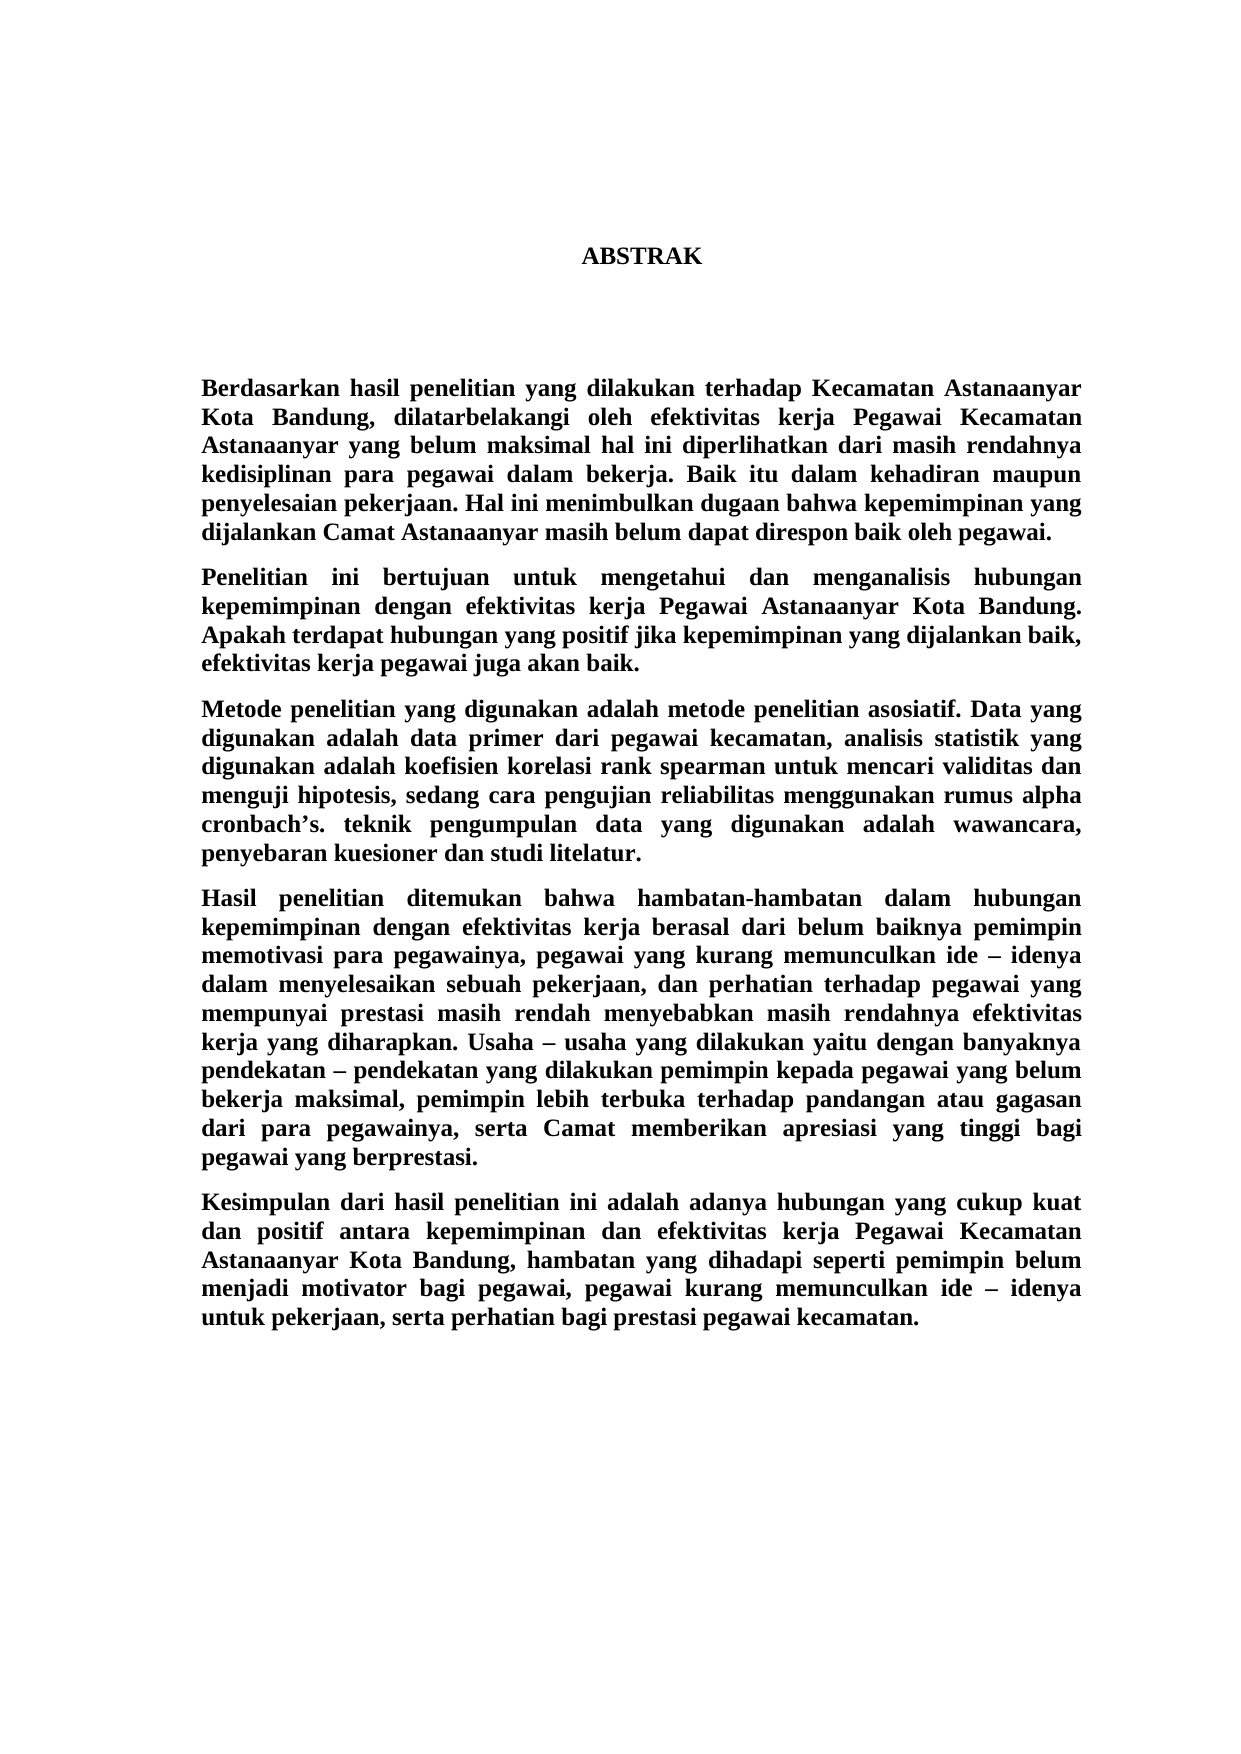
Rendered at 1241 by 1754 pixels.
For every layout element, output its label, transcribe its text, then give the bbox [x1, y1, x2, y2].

text Penelitian ini bertujuan untuk mengetahui dan menganalisis hubungan kepemimpinan dengan efektivitas kerja Pegawai Astanaanyar Kota Bandung. Apakah terdapat hubungan yang positif jika kepemimpinan yang dijalankan baik, efektivitas kerja pegawai juga akan baik. [201, 562, 1083, 677]
text Berdasarkan hasil penelitian yang dilakukan terhadap Kecamatan Astanaanyar Kota Bandung, dilatarbelakangi oleh efektivitas kerja Pegawai Kecamatan Astanaanyar yang belum maksimal hal ini diperlihatkan dari masih rendahnya kedisiplinan para pegawai dalam bekerja. Baik itu dalam kehadiran maupun penyelesaian pekerjaan. Hal ini menimbulkan dugaan bahwa kepemimpinan yang dijalankan Camat Astanaanyar masih belum dapat direspon baik oleh pegawai. [201, 373, 1083, 546]
text Hasil penelitian ditemukan bahwa hambatan-hambatan dalam hubungan kepemimpinan dengan efektivitas kerja berasal dari belum baiknya pemimpin memotivasi para pegawainya, pegawai yang kurang memunculkan ide – idenya dalam menyelesaikan sebuah pekerjaan, dan perhatian terhadap pegawai yang mempunyai prestasi masih rendah menyebabkan masih rendahnya efektivitas kerja yang diharapkan. Usaha – usaha yang dilakukan yaitu dengan banyaknya pendekatan – pendekatan yang dilakukan pemimpin kepada pegawai yang belum bekerja maksimal, pemimpin lebih terbuka terhadap pandangan atau gagasan dari para pegawainya, serta Camat memberikan apresiasi yang tinggi bagi pegawai yang berprestasi. [201, 883, 1083, 1171]
text Kesimpulan dari hasil penelitian ini adalah adanya hubungan yang cukup kuat dan positif antara kepemimpinan dan efektivitas kerja Pegawai Kecamatan Astanaanyar Kota Bandung, hambatan yang dihadapi seperti pemimpin belum menjadi motivator bagi pegawai, pegawai kurang memunculkan ide – idenya untuk pekerjaan, serta perhatian bagi prestasi pegawai kecamatan. [201, 1187, 1083, 1331]
text Metode penelitian yang digunakan adalah metode penelitian asosiatif. Data yang digunakan adalah data primer dari pegawai kecamatan, analisis statistik yang digunakan adalah koefisien korelasi rank spearman untuk mencari validitas dan menguji hipotesis, sedang cara pengujian reliabilitas menggunakan rumus alpha cronbach’s. teknik pengumpulan data yang digunakan adalah wawancara, penyebaran kuesioner dan studi litelatur. [201, 694, 1083, 866]
text ABSTRAK [201, 241, 1083, 270]
